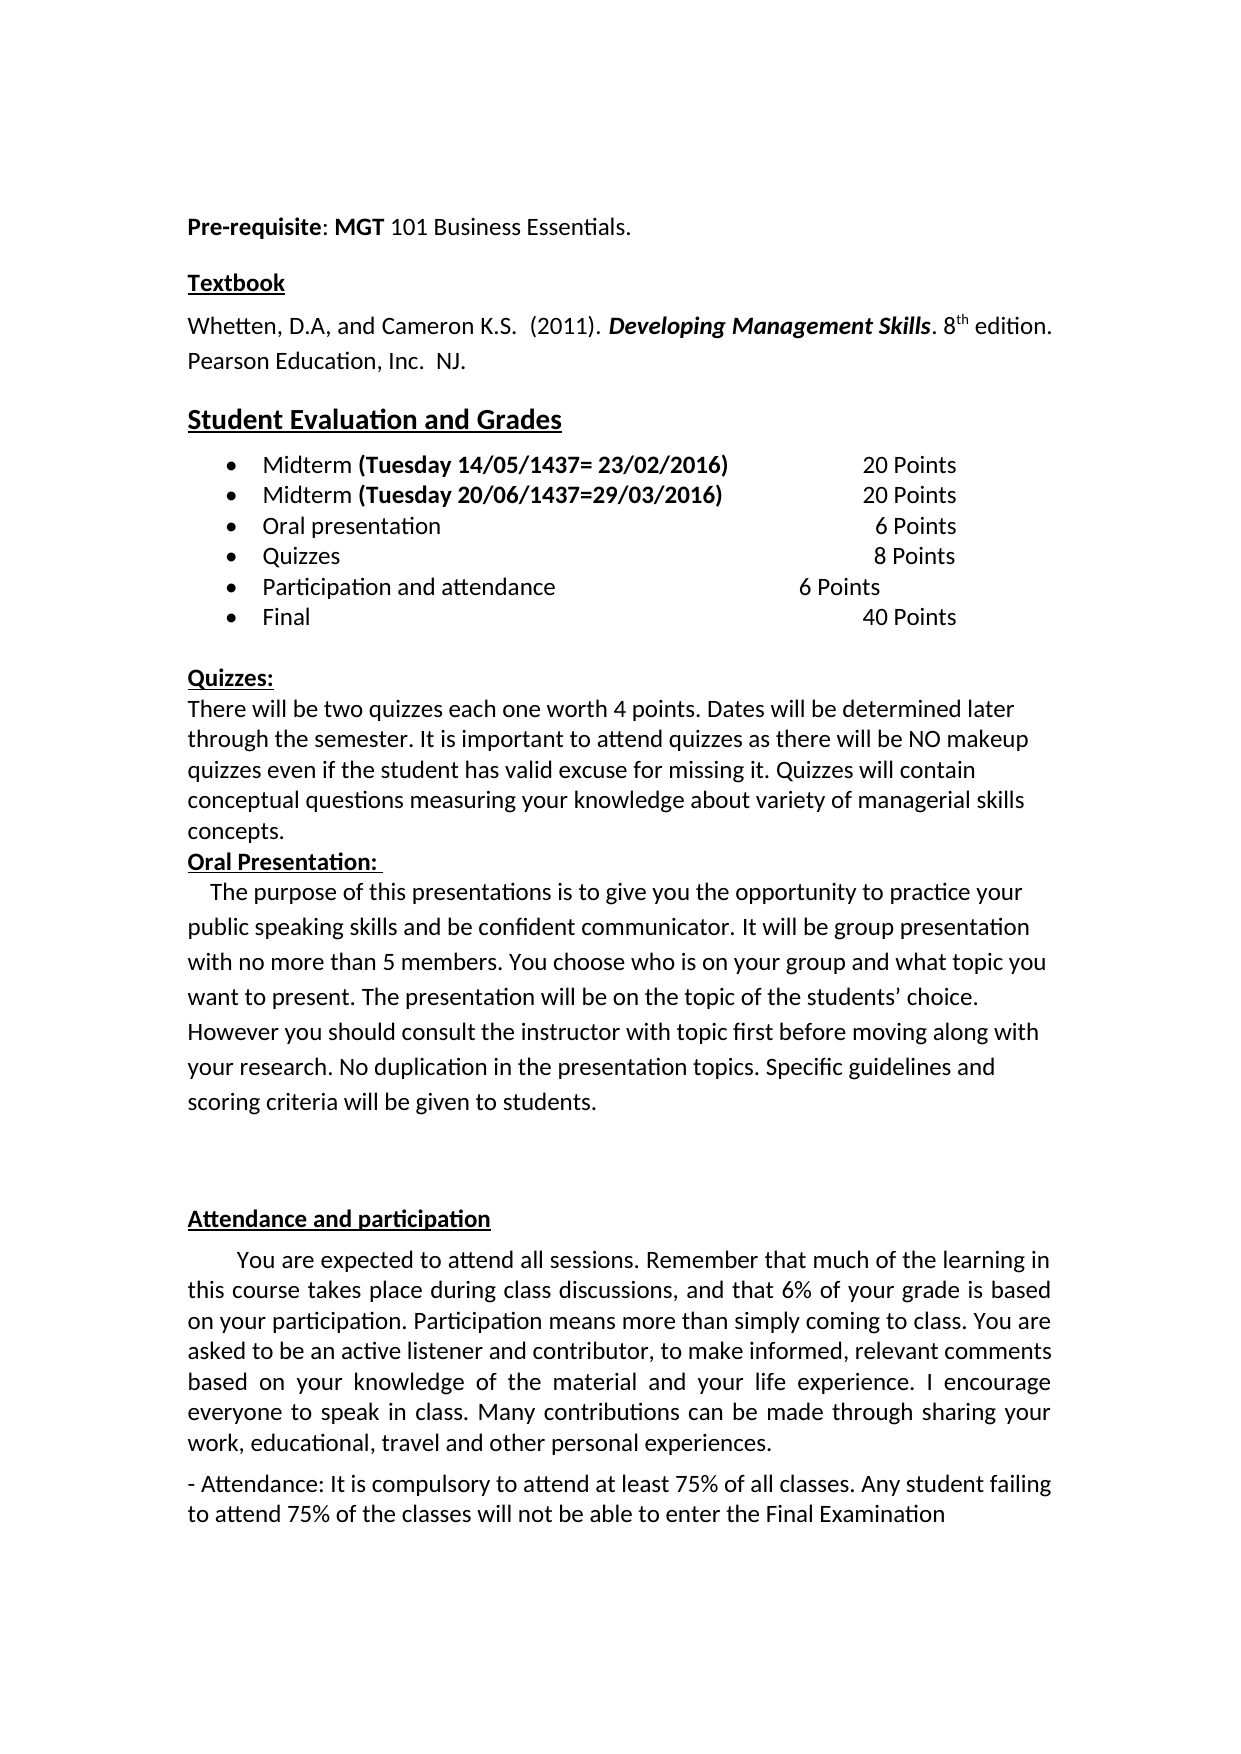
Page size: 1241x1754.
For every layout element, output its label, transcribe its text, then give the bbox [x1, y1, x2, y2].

text Pre-requisite: MGT 101 Business Essentials. [187, 211, 1053, 242]
text Whetten, D.A, and Cameron K.S. (2011). Developing Management Skills. 8th edition. Pearson Education, Inc. NJ. [187, 310, 1053, 375]
text Textbook [187, 267, 1053, 297]
text Attendance and participation [187, 1203, 1053, 1233]
list Oral presentation 6 Points [225, 510, 1053, 540]
text You are expected to attend all sessions. Remember that much of the learning in this course takes place during class discussions, and that 6% of your grade is based on your participation. Participation means more than simply coming to class. You are asked to be an active listener and contributor, to make informed, relevant comments based on your knowledge of the material and your life experience. I encourage everyone to speak in class. Many contributions can be made through sharing your work, educational, travel and other personal experiences. [187, 1244, 1053, 1458]
text There will be two quizzes each one worth 4 points. Dates will be determined later through the semester. It is important to attend quizzes as there will be NO makeup quizzes even if the student has valid excuse for missing it. Quizzes will contain conceptual questions measuring your knowledge about variety of managerial skills concepts. [187, 693, 1053, 846]
text - Attendance: It is compulsory to attend at least 75% of all classes. Any student failing to attend 75% of the classes will not be able to enter the Final Examination [187, 1468, 1053, 1529]
list Midterm (Tuesday 20/06/1437=29/03/2016) 20 Points [225, 479, 1053, 510]
list Midterm (Tuesday 14/05/1437= 23/02/2016) 20 Points [225, 449, 1053, 479]
text Oral Presentation: [187, 846, 1053, 876]
list Participation and attendance 6 Points [225, 571, 1053, 601]
list Final 40 Points [225, 601, 1053, 632]
text Student Evaluation and Grades [187, 401, 1053, 436]
text The purpose of this presentations is to give you the opportunity to practice your public speaking skills and be confident communicator. It will be group presentation with no more than 5 members. You choose who is on your group and what topic you want to present. The presentation will be on the topic of the students’ choice. However you should consult the instructor with topic first before moving along with your research. No duplication in the presentation topics. Specific guidelines and scoring criteria will be given to students. [187, 876, 1053, 1117]
text Quizzes: [187, 662, 1053, 693]
list Quizzes 8 Points [225, 540, 1053, 571]
